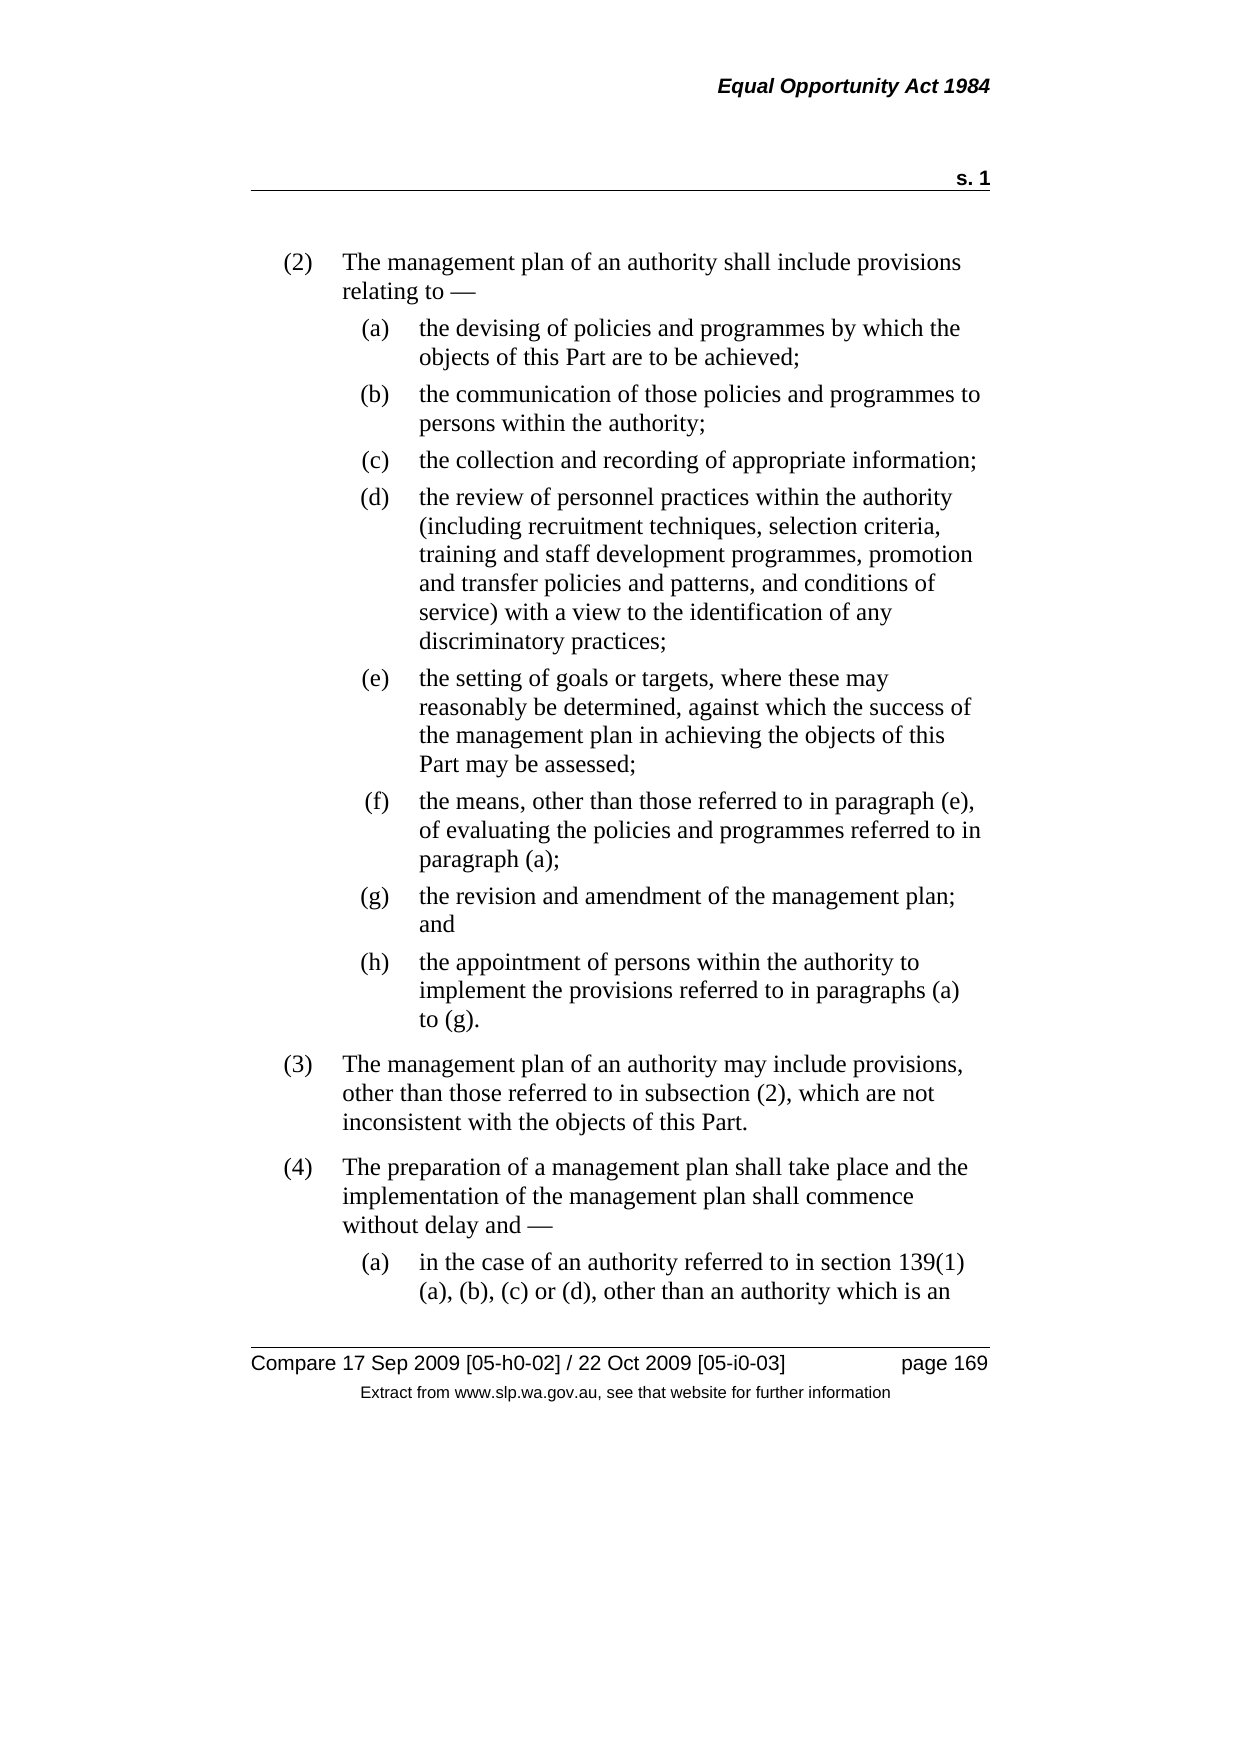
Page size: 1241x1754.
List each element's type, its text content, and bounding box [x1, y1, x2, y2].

text (b) the communication of those policies and programmes to persons within the authority; [251, 379, 990, 437]
text (e) the setting of goals or targets, where these may reasonably be determined, against which the success of the management plan in achieving the objects of this Part may be assessed; [251, 663, 990, 778]
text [251, 1247, 990, 1304]
text (c) the collection and recording of appropriate information; [251, 445, 990, 474]
text (f) the means, other than those referred to in paragraph (e), of evaluating the policies and programmes referred to in paragraph (a); [251, 786, 990, 872]
text (h) the appointment of persons within the authority to implement the provisions referred to in paragraphs (a) to (g). [251, 947, 990, 1033]
text (a) the devising of policies and programmes by which the objects of this Part are to be achieved; [251, 313, 990, 371]
text (d) the review of personnel practices within the authority (including recruitment techniques, selection criteria, training and staff development programmes, promotion and transfer policies and patterns, and conditions of service) with a view to the identification of any discriminatory practices; [251, 482, 990, 654]
text (2) The management plan of an authority shall include provisions relating to — [251, 247, 990, 305]
text (g) the revision and amendment of the management plan; and [251, 881, 990, 938]
text (3) The management plan of an authority may include provisions, other than those referred to in subsection (2), which are not inconsistent with the objects of this Part. [251, 1049, 990, 1136]
text (4) The preparation of a management plan shall take place and the implementation of the management plan shall commence without delay and — [251, 1152, 990, 1239]
